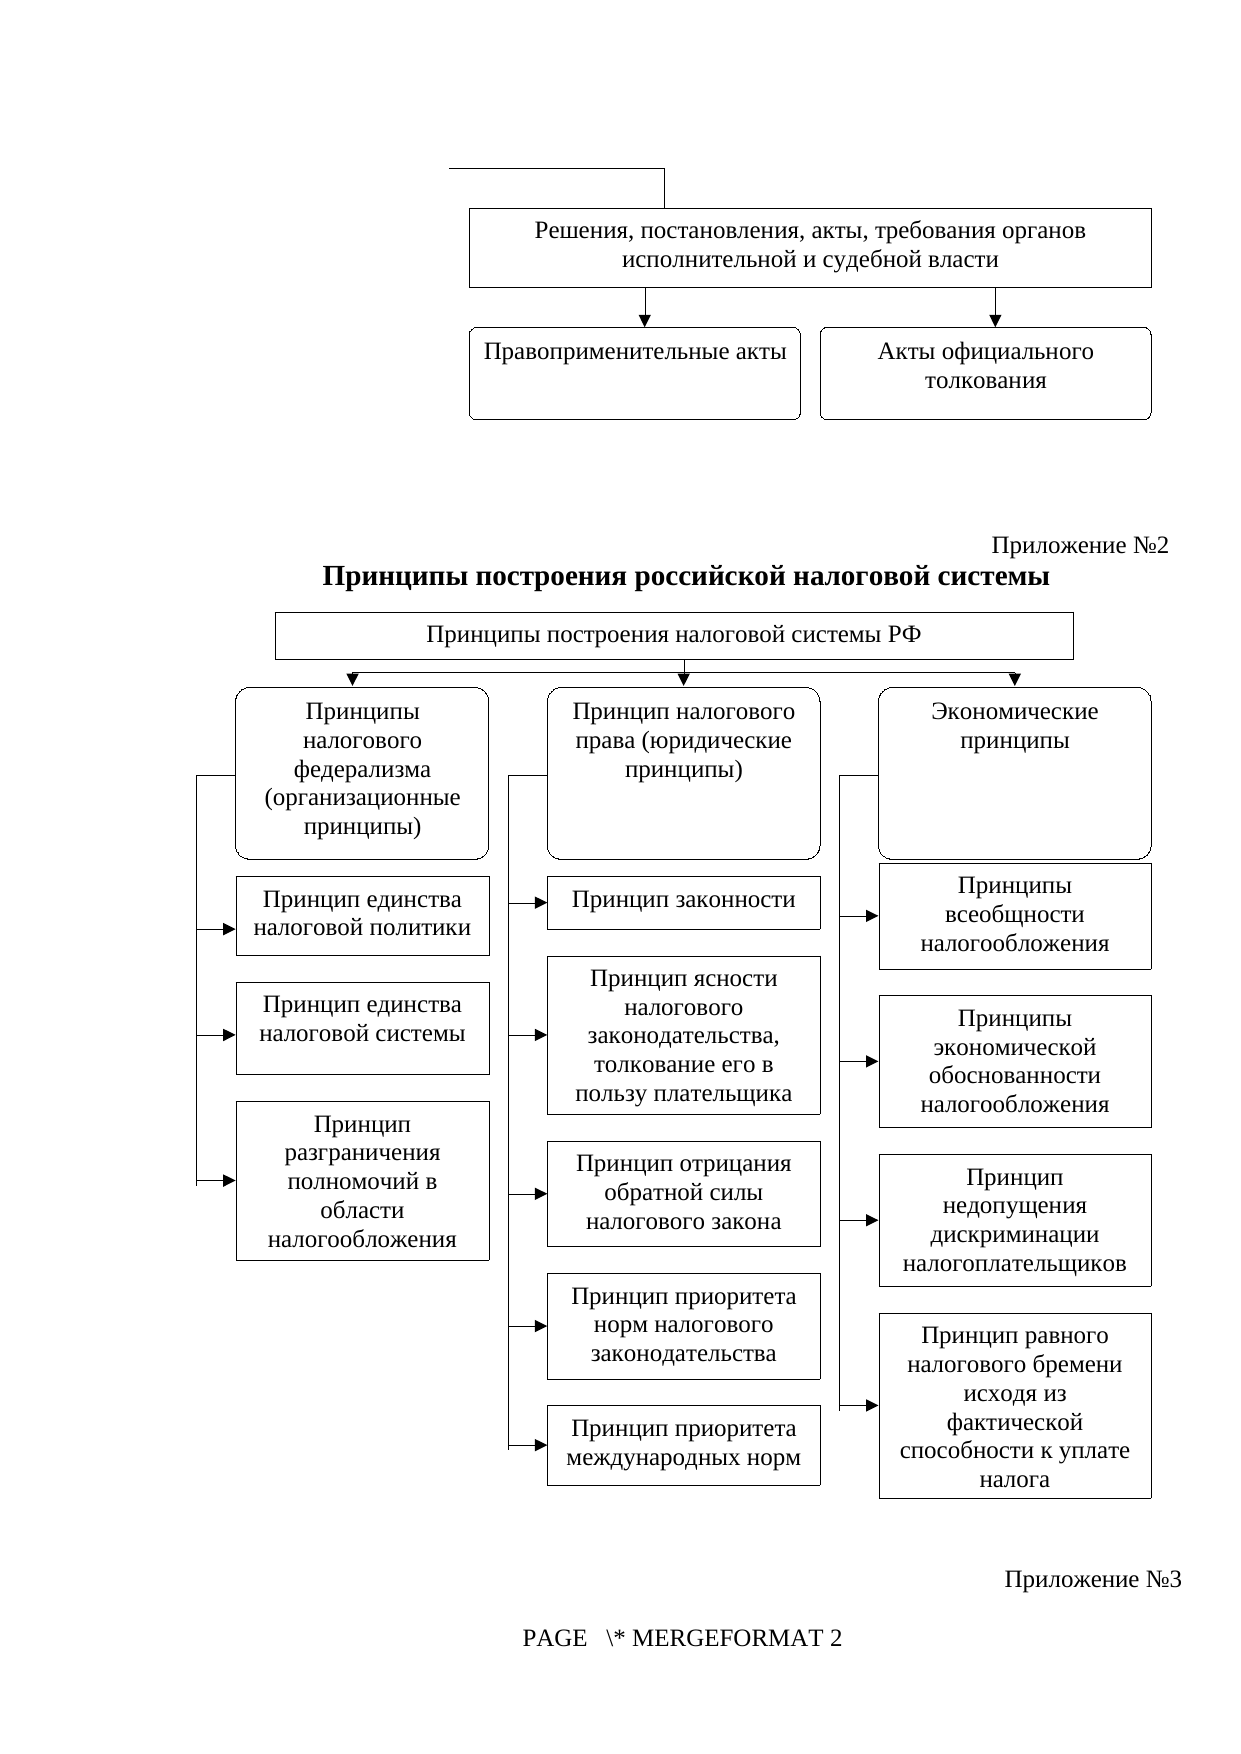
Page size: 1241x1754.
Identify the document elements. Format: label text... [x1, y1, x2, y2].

text Принципы построения российской налоговой системы [177, 558, 1196, 592]
text Приложение №2 [177, 530, 1196, 558]
text Приложение №3 [177, 1564, 1196, 1592]
